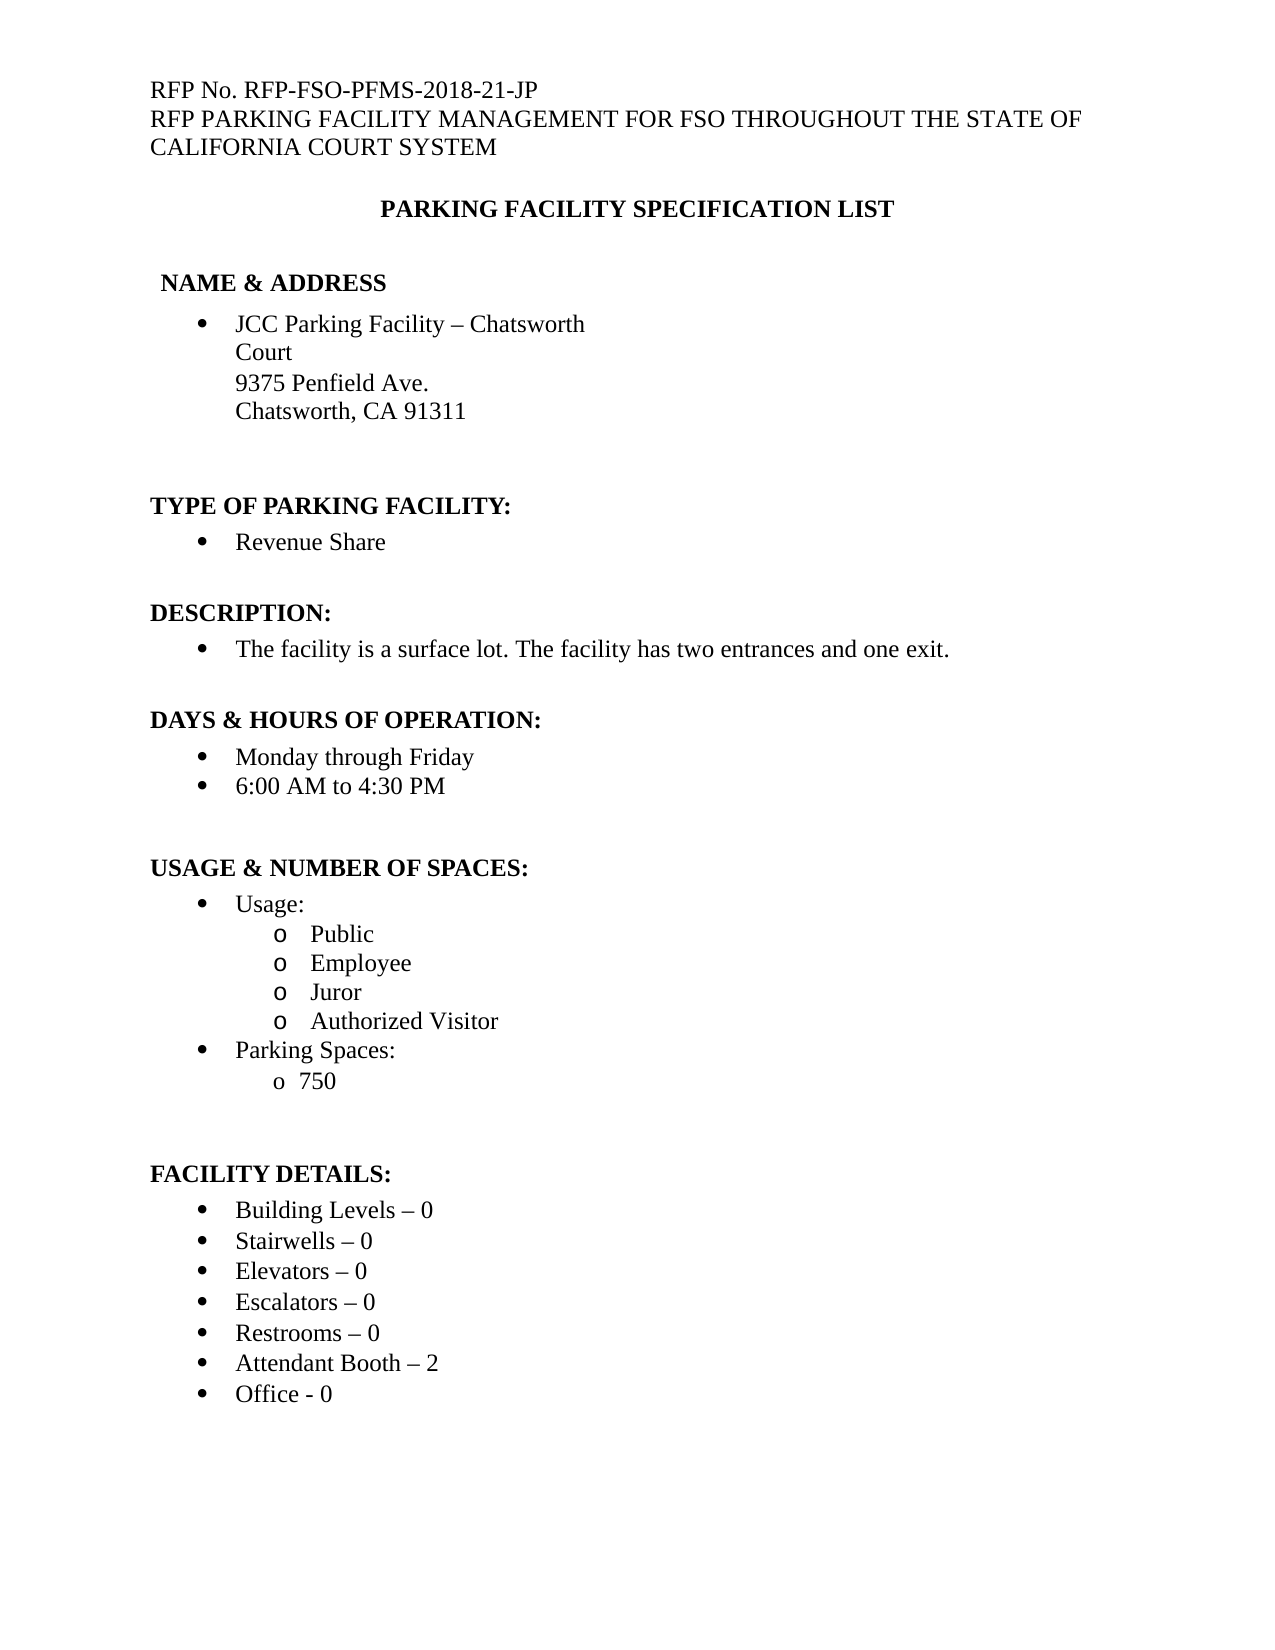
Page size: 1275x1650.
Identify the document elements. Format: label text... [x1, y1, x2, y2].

list Stairwells – 0 [198, 1225, 1125, 1255]
list Juror [273, 977, 1125, 1006]
list JCC Parking Facility – Chatsworth Court [198, 309, 643, 366]
text o 750 [273, 1065, 1125, 1096]
text NAME & ADDRESS [160, 268, 1125, 297]
list Parking Spaces: [198, 1035, 1125, 1065]
list 6:00 AM to 4:30 PM [198, 771, 1125, 800]
list Authorized Visitor [273, 1006, 1125, 1035]
subtitle USAGE & NUMBER OF SPACES: [150, 854, 1125, 882]
list Employee [273, 949, 1125, 977]
list Restrooms – 0 [198, 1317, 1125, 1347]
list Building Levels – 0 [198, 1194, 1125, 1225]
text PARKING FACILITY SPECIFICATION LIST [150, 194, 1125, 223]
list The facility is a surface lot. The facility has two entrances and one exit. [198, 633, 1125, 664]
list Office - 0 [198, 1378, 1125, 1408]
list 9375 Penfield Ave. [235, 368, 643, 397]
subtitle DAYS & HOURS OF OPERATION: [150, 706, 1125, 734]
subtitle FACILITY DETAILS: [150, 1159, 1125, 1188]
list Elevators – 0 [198, 1255, 1125, 1286]
list Usage: [198, 888, 1125, 919]
list Revenue Share [198, 526, 1125, 557]
list Escalators – 0 [198, 1286, 1125, 1317]
text Chatsworth, CA 91311 [160, 397, 1125, 425]
subtitle TYPE OF PARKING FACILITY: [150, 492, 1125, 520]
list Attendant Booth – 2 [198, 1347, 1125, 1378]
subtitle DESCRIPTION: [150, 598, 1125, 627]
list Public [273, 919, 1125, 949]
list Monday through Friday [198, 741, 1125, 771]
